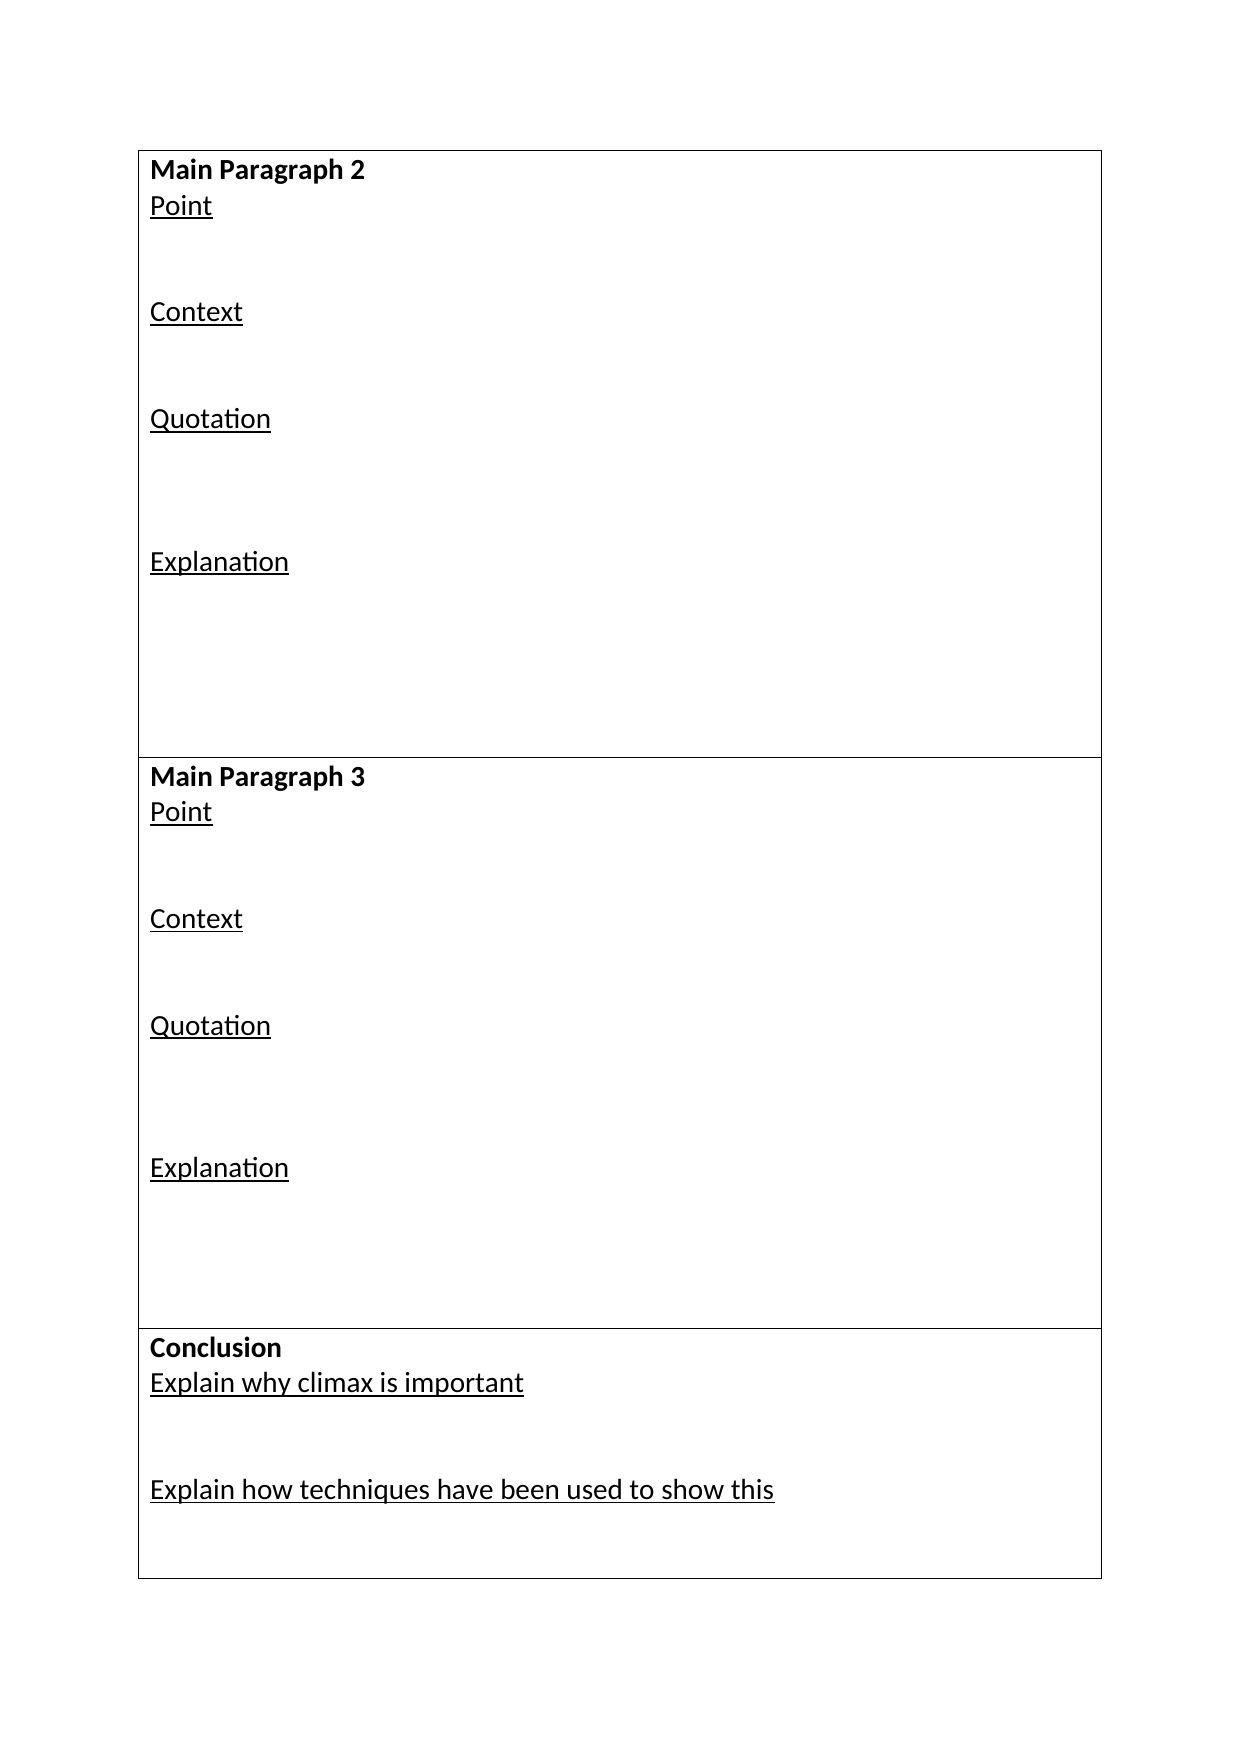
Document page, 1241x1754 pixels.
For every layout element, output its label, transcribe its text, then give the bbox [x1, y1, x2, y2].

table_cell Main Paragraph 3 Point Context Quotation Explanation [139, 758, 1101, 1328]
table_cell Conclusion Explain why climax is important Explain how techniques have been used to show this [139, 1329, 1101, 1578]
table_cell Main Paragraph 2 Point Context Quotation Explanation [139, 151, 1101, 757]
